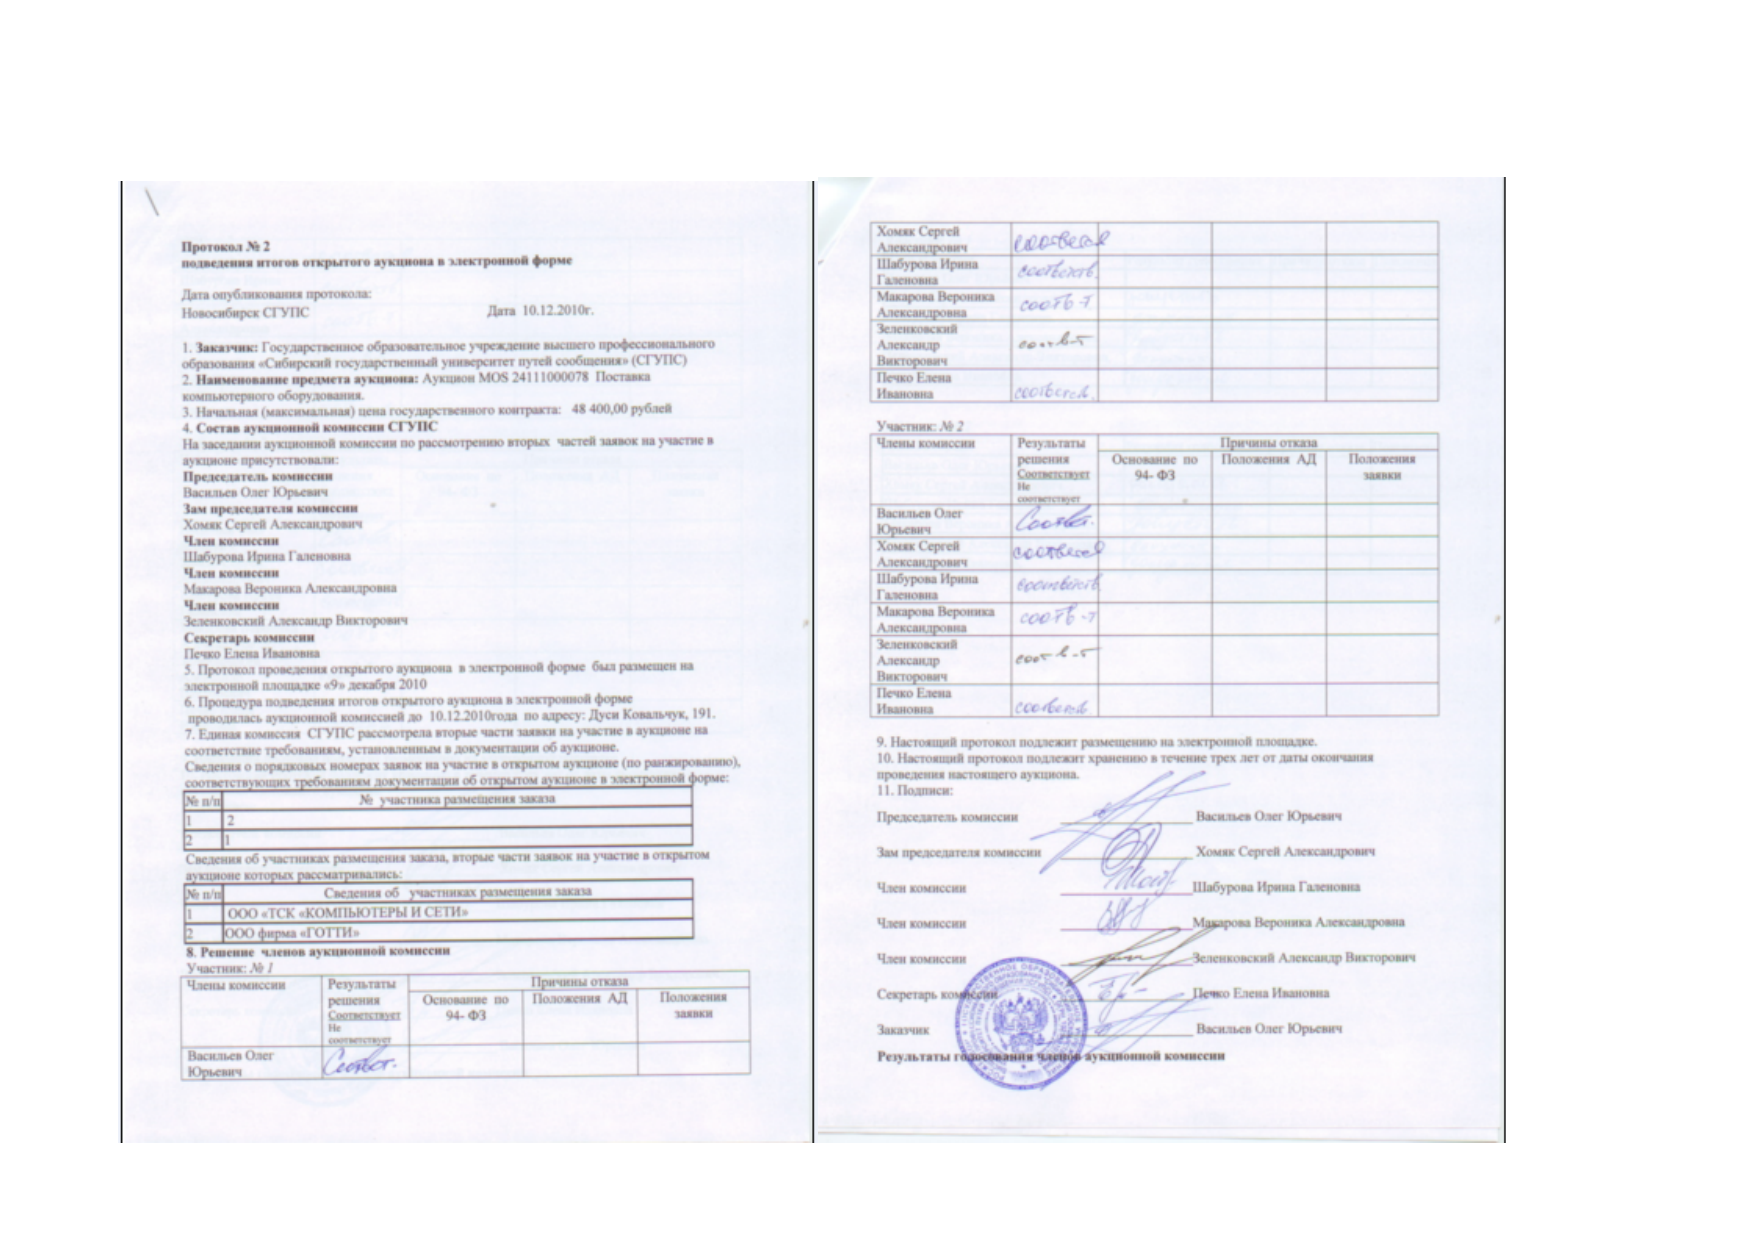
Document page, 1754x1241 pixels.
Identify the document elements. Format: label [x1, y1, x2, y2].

picture [118, 177, 1506, 1143]
